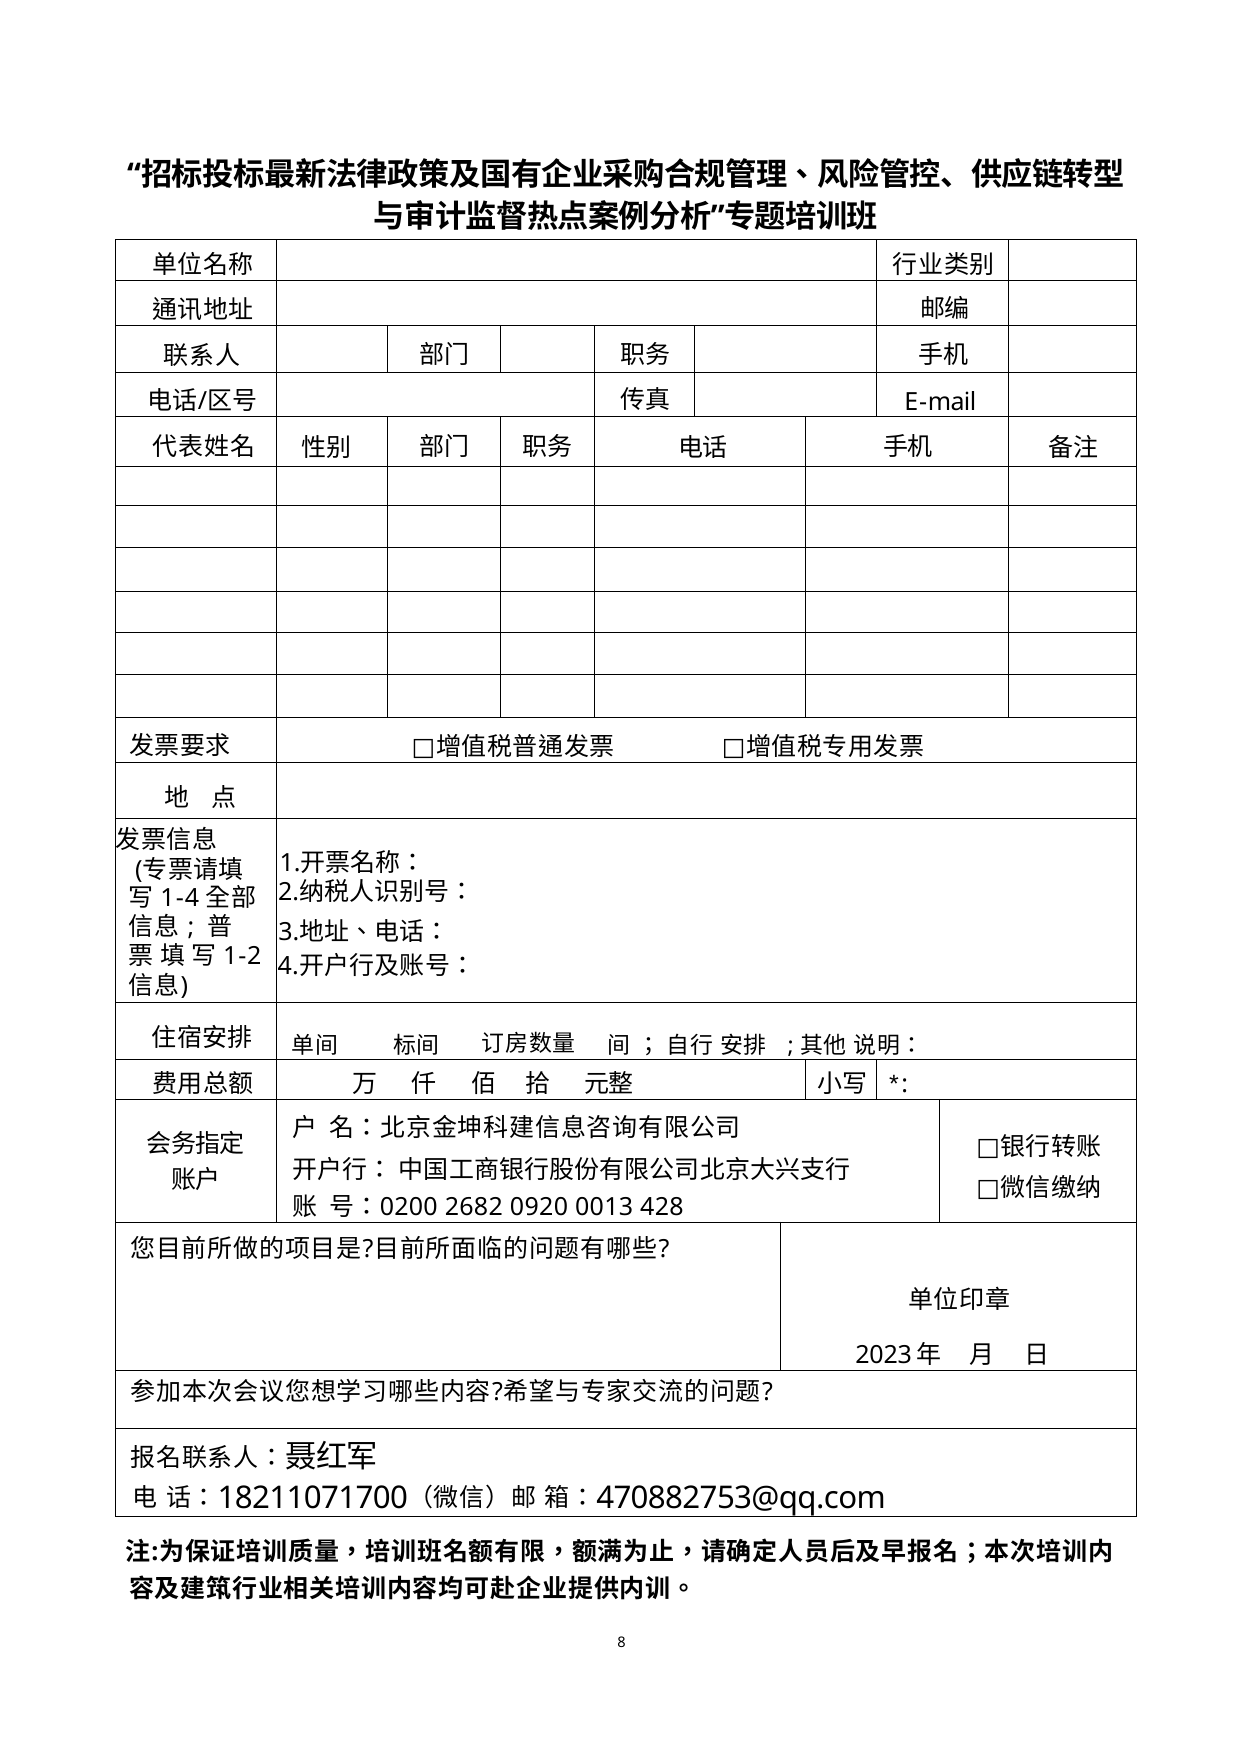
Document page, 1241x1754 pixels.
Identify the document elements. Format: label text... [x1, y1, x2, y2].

table_header [1009, 240, 1136, 280]
table_cell [1009, 548, 1136, 591]
table_cell [501, 633, 594, 674]
table_cell [806, 506, 1008, 547]
table_cell 通讯地址 [116, 281, 276, 325]
table_cell 手机 [806, 417, 1008, 466]
table_cell 手机 [877, 326, 1008, 371]
table_cell [277, 548, 387, 591]
table_cell [388, 633, 500, 674]
table_cell [695, 373, 876, 416]
table_cell 备注 [1009, 417, 1136, 466]
table_cell [277, 763, 1136, 818]
table_cell 邮编 [877, 281, 1008, 325]
table_cell [595, 467, 805, 505]
table_cell [806, 592, 1008, 632]
table_cell [595, 675, 805, 716]
table_cell 发票要求 [116, 718, 276, 761]
table_cell [277, 467, 387, 505]
table_header 单位名称 [116, 240, 276, 280]
table_cell 您目前所做的项目是?目前所面临的问题有哪些? [116, 1223, 780, 1369]
table_cell 单间 标间 订房数量 间 ； 自行 安排 ; 其他 说明： [277, 1003, 1136, 1059]
table_cell 地 点 [116, 763, 276, 818]
table_cell 单位印章 2023年 月 日 [781, 1223, 1136, 1369]
table_cell 电话/区号 [116, 373, 276, 416]
table_cell [1009, 633, 1136, 674]
table_cell 会务指定 账户 [116, 1100, 276, 1222]
table_cell [388, 467, 500, 505]
table_cell *: [877, 1060, 1136, 1099]
table_cell [277, 326, 387, 371]
table_cell 小写 [806, 1060, 876, 1099]
table_cell [501, 675, 594, 716]
table_cell 住宿安排 [116, 1003, 276, 1059]
table_header [277, 240, 876, 280]
table_cell [116, 467, 276, 505]
table_cell [1009, 467, 1136, 505]
table_cell [501, 592, 594, 632]
table_cell 发票信息 (专票请填写 1-4全部信息 ; 普 票 填 写 1-2信息) [116, 819, 276, 1001]
table_cell [277, 506, 387, 547]
table_cell [1009, 326, 1136, 371]
table_cell [277, 675, 387, 716]
table_cell [595, 506, 805, 547]
table_cell 性别 [277, 417, 387, 466]
table_cell 职务 [501, 417, 594, 466]
table_cell [695, 326, 876, 371]
table_cell [1009, 281, 1136, 325]
table_cell [1009, 506, 1136, 547]
table_cell 户名：北京金坤科建信息咨询有限公司 开户行： 中国工商银行股份有限公司北京大兴支行 账号：0200 2682 0920 0013 428 [277, 1100, 939, 1222]
text “招标投标最新法律政策及国有企业采购合规管理、风险管控、供应链转型与审计监督热点案例分析”专题培训班 [114, 149, 1138, 237]
table_cell [277, 633, 387, 674]
table_cell [388, 548, 500, 591]
table_cell [1009, 373, 1136, 416]
table_cell 费用总额 [116, 1060, 276, 1099]
table_cell [501, 467, 594, 505]
table_cell [277, 592, 387, 632]
table_cell [116, 548, 276, 591]
table_cell [806, 467, 1008, 505]
table_cell [388, 592, 500, 632]
table_cell [116, 506, 276, 547]
table_cell [501, 506, 594, 547]
table_cell [1009, 675, 1136, 716]
table_cell 传真 [595, 373, 694, 416]
table_cell 电话 [595, 417, 805, 466]
table_cell [501, 548, 594, 591]
table_cell [595, 592, 805, 632]
table_cell □增值税普通发票 □增值税专用发票 [277, 718, 1136, 761]
table_cell [501, 326, 594, 371]
table_header 行业类别 [877, 240, 1008, 280]
table_cell [388, 675, 500, 716]
table_cell 部门 [388, 326, 500, 371]
table_cell [806, 675, 1008, 716]
table_cell [806, 548, 1008, 591]
table_cell 参加本次会议您想学习哪些内容?希望与专家交流的问题? [116, 1371, 1136, 1428]
table_cell [1009, 592, 1136, 632]
table_cell 报名联系人：聂红军 电 话：18211071700（微信）邮 箱：470882753@qq.com [116, 1429, 1136, 1516]
table_cell 联系人 [116, 326, 276, 371]
table_cell 职务 [595, 326, 694, 371]
table_cell [277, 281, 876, 325]
table_cell [116, 633, 276, 674]
table_cell [595, 633, 805, 674]
table_cell [806, 633, 1008, 674]
table_cell [595, 548, 805, 591]
table_cell [116, 592, 276, 632]
table_cell 部门 [388, 417, 500, 466]
table_cell 1.开票名称： 2.纳税人识别号： 3.地址、电话： 4.开户行及账号： [277, 819, 1136, 1001]
table_cell 代表姓名 [116, 417, 276, 466]
table_cell [277, 373, 594, 416]
table_cell [388, 506, 500, 547]
table_cell □银行转账 □微信缴纳 [940, 1100, 1136, 1222]
text 注:为保证培训质量，培训班名额有限，额满为止，请确定人员后及早报名；本次培训内容及建筑行业相关培训内容均可赴企业提供内训。 [125, 1534, 1115, 1606]
table_cell 万 仟 佰 拾 元整 [277, 1060, 805, 1099]
table_cell [116, 675, 276, 716]
table_cell E-mail [877, 373, 1008, 416]
